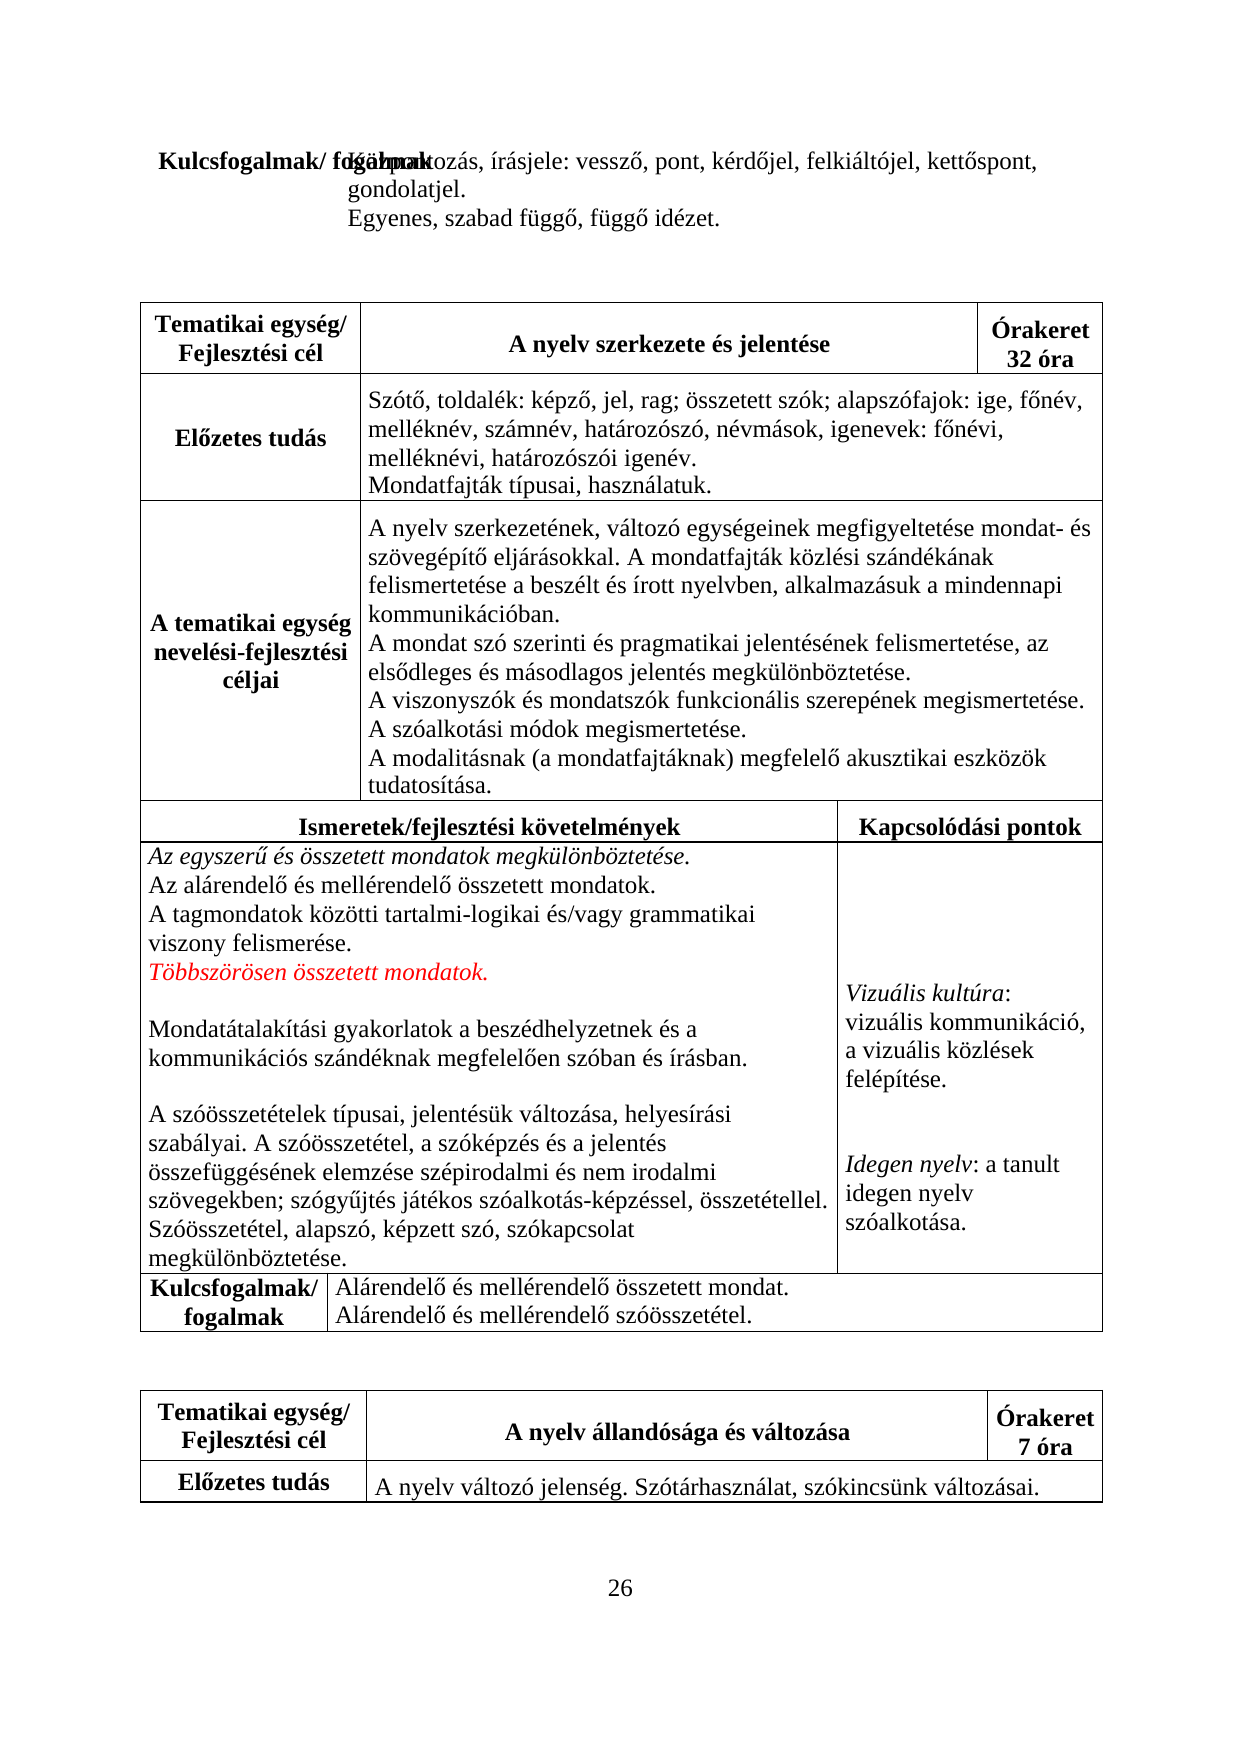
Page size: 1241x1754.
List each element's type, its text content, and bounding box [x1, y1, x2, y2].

table_cell Előzetes tudás [141, 374, 360, 500]
table_header Órakeret 32 óra [978, 303, 1102, 373]
table_cell Az egyszerű és összetett mondatok megkülönböztetése. Az alárendelő és mellérendelő összetett mondatok. A tagmondatok közötti tartalmi-logikai és/vagy grammatikai viszony felismerése. Többszörösen összetett mondatok. Mondatátalakítási gyakorlatok a beszédhelyzetnek és a kommunikációs szándéknak megfelelően szóban és írásban. [141, 843, 837, 1096]
table_cell Szótő, toldalék: képző, jel, rag; összetett szók; alapszófajok: ige, főnév, melléknév, számnév, határozószó, névmások, igenevek: főnévi, melléknévi, határozószói igenév. Mondatfajták típusai, használatuk. [361, 374, 1102, 500]
table_header Órakeret 7 óra [988, 1391, 1102, 1460]
table_header Tematikai egység/ Fejlesztési cél [141, 1391, 366, 1460]
table_cell A tematikai egység nevelési-fejlesztési céljai [141, 501, 360, 800]
table_cell Ismeretek/fejlesztési követelmények [141, 801, 837, 841]
table_cell Kulcsfogalmak/ fogalmak [141, 1274, 327, 1331]
table_cell A szóösszetételek típusai, jelentésük változása, helyesírási szabályai. A szóösszetétel, a szóképzés és a jelentés összefüggésének elemzése szépirodalmi és nem irodalmi szövegekben; szógyűjtés játékos szóalkotás-képzéssel, összetétellel. Szóösszetétel, alapszó, képzett szó, szókapcsolat megkülönböztetése. [141, 1096, 837, 1272]
table_header Tematikai egység/ Fejlesztési cél [141, 303, 360, 373]
table_cell Kapcsolódási pontok [838, 801, 1102, 841]
table_cell Vizuális kultúra: vizuális kommunikáció, a vizuális közlések felépítése. [838, 843, 1102, 1096]
table_header A nyelv állandósága és változása [367, 1391, 987, 1460]
table_cell Előzetes tudás [141, 1461, 366, 1501]
table_cell A nyelv szerkezetének, változó egységeinek megfigyeltetése mondat- és szövegépítő eljárásokkal. A mondatfajták közlési szándékának felismertetése a beszélt és írott nyelvben, alkalmazásuk a mindennapi kommunikációban. A mondat szó szerinti és pragmatikai jelentésének felismertetése, az elsődleges és másodlagos jelentés megkülönböztetése. A viszonyszók és mondatszók funkcionális szerepének megismertetése. A szóalkotási módok megismertetése. A modalitásnak (a mondatfajtáknak) megfelelő akusztikai eszközök tudatosítása. [361, 501, 1102, 800]
table_cell A nyelv változó jelenség. Szótárhasználat, szókincsünk változásai. [367, 1461, 1102, 1501]
table_cell Idegen nyelv: a tanult idegen nyelv szóalkotása. [838, 1096, 1102, 1272]
table_header A nyelv szerkezete és jelentése [361, 303, 977, 373]
table_cell Alárendelő és mellérendelő összetett mondat. Alárendelő és mellérendelő szóösszetétel. [328, 1274, 1102, 1331]
